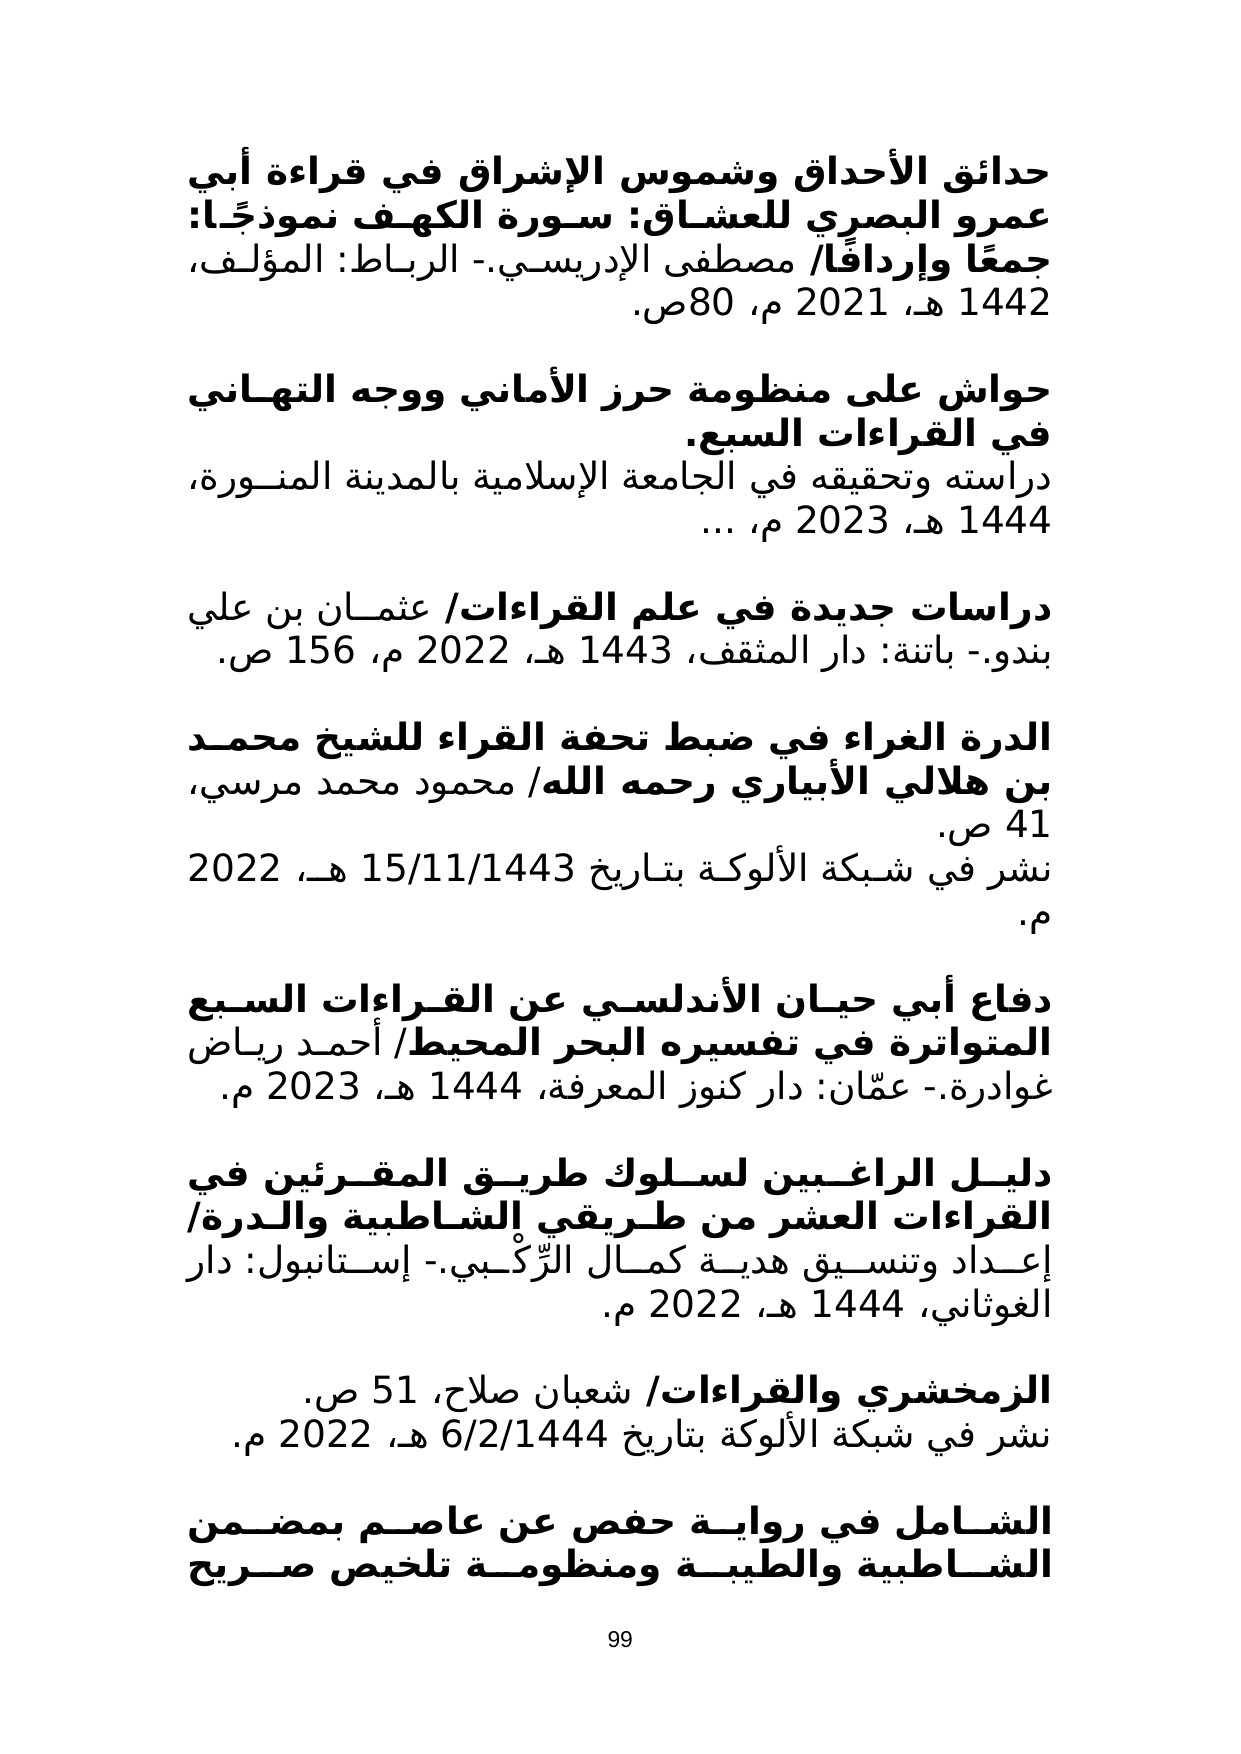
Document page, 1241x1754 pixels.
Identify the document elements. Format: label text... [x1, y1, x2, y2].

text دراسات جديدة في علم القراءات/ عثمان بن علي بندو.- باتنة: دار المثقف، 1443 هـ، 2022 م، 156 ص. [187, 585, 1053, 673]
text حواش على منظومة حرز الأماني ووجه التهاني في القراءات السبع. [187, 368, 1053, 455]
text الزمخشري والقراءات/ شعبان صلاح، 51 ص. [187, 1369, 1053, 1413]
text دراسته وتحقيقه في الجامعة الإسلامية بالمدينة المنورة، 1444 هـ، 2023 م، ... [187, 455, 1053, 542]
text دليل الراغبين لسلوك طريق المقرئين في القراءات العشر من طريقي الشاطبية والدرة/ إعداد وتنسيق هدية كمال الرِّكْبي.- إستانبول: دار الغوثاني، 1444 هـ، 2022 م. [187, 1151, 1053, 1326]
text حدائق الأحداق وشموس الإشراق في قراءة أبي عمرو البصري للعشاق: سورة الكهف نموذجًا: جمعًا وإردافًا/ مصطفى الإدريسي.- الرباط: المؤلف، 1442 هـ، 2021 م، 80ص. [187, 150, 1053, 324]
text نشر في شبكة الألوكة بتاريخ 15/11/1443 هـ، 2022 م. [187, 847, 1053, 934]
text دفاع أبي حيان الأندلسي عن القراءات السبع المتواترة في تفسيره البحر المحيط/ أحمد رياض غوادرة.- عمّان: دار كنوز المعرفة، 1444 هـ، 2023 م. [187, 977, 1053, 1108]
text الدرة الغراء في ضبط تحفة القراء للشيخ محمد بن هلالي الأبياري رحمه الله/ محمود محمد مرسي، 41 ص. [187, 716, 1053, 847]
text نشر في شبكة الألوكة بتاريخ 6/2/1444 هـ، 2022 م. [187, 1413, 1053, 1456]
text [187, 1499, 1053, 1587]
